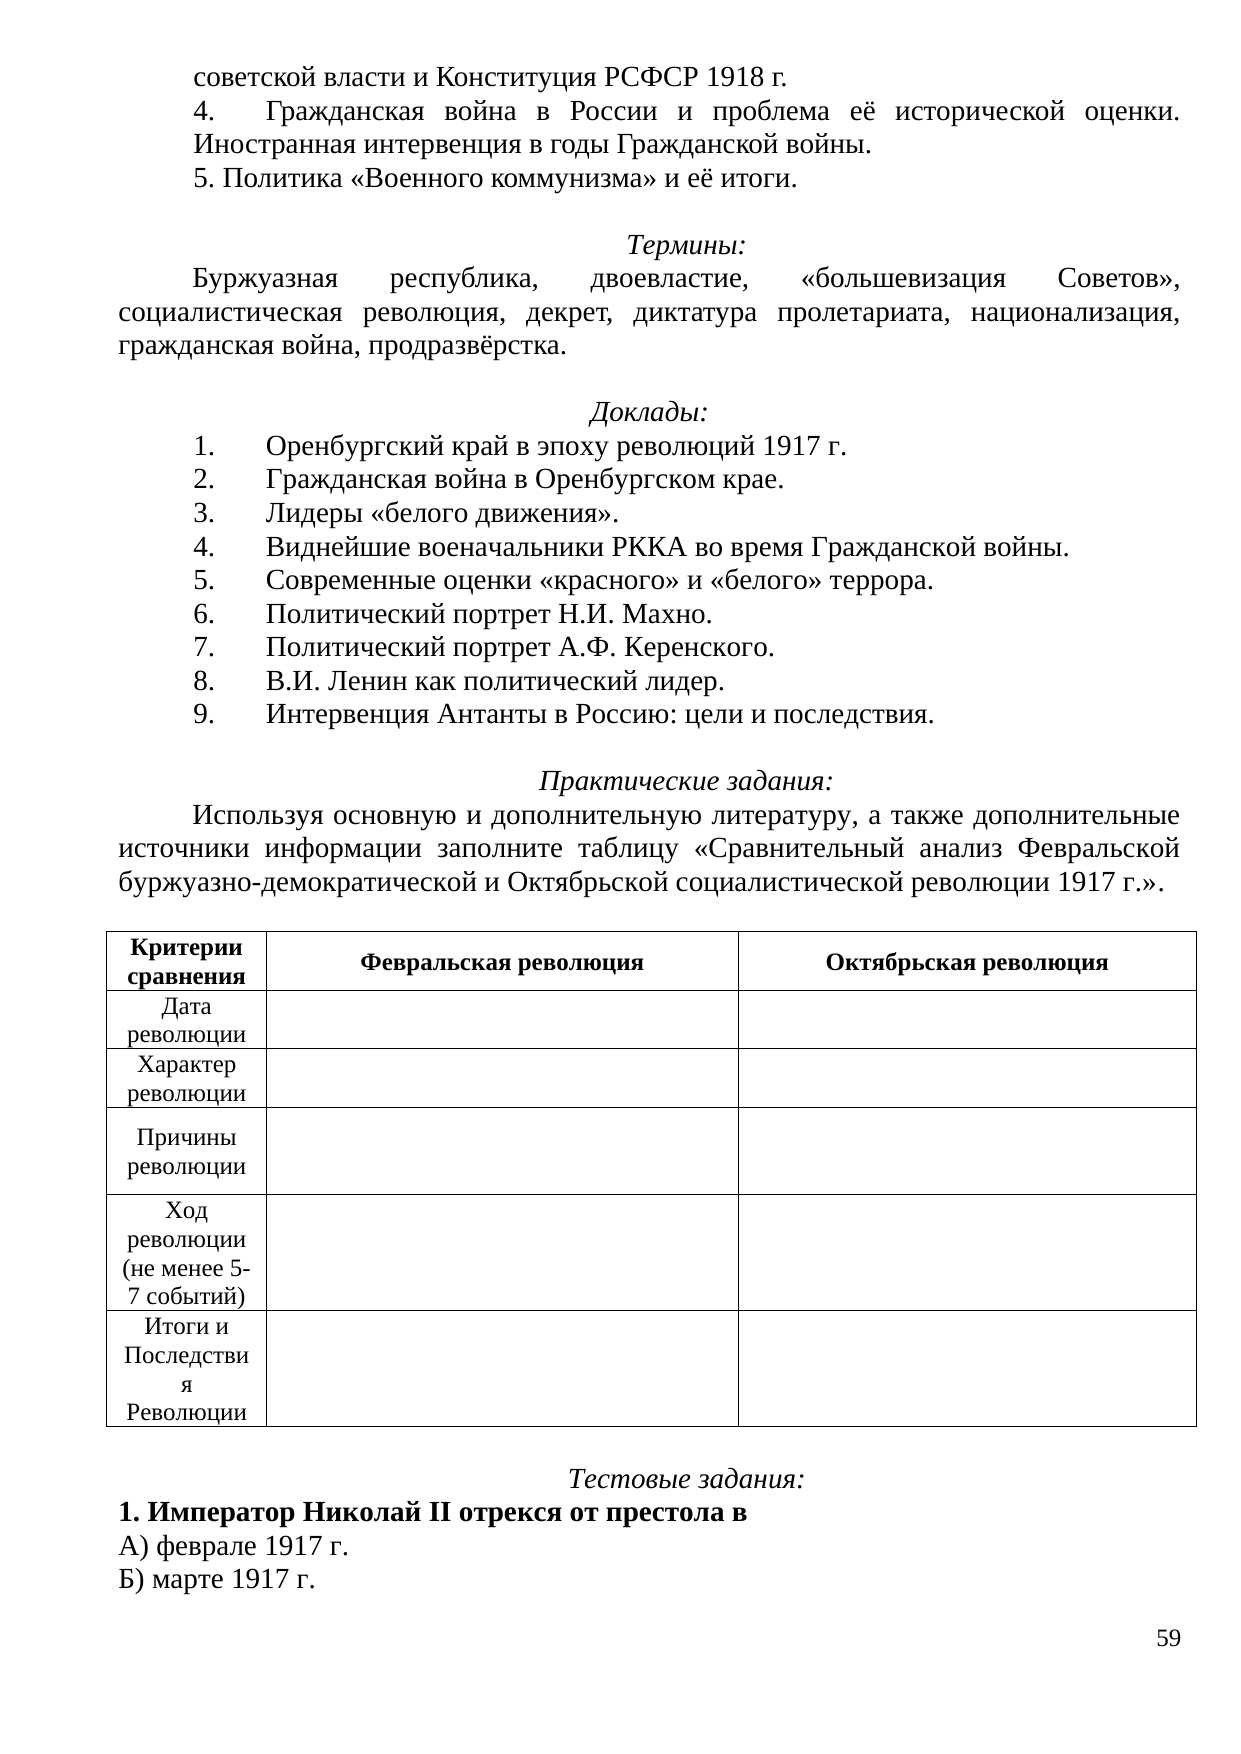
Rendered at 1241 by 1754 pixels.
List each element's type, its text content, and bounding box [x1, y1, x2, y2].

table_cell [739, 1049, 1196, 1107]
text Практические задания: [118, 763, 1181, 797]
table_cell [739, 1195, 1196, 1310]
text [193, 59, 1181, 93]
text Тестовые задания: [118, 1461, 1181, 1494]
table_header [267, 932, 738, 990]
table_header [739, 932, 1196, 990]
text 4. Гражданская война в России и проблема её исторической оценки. Иностранная интервенция в годы Гражданской войны. [193, 93, 1181, 160]
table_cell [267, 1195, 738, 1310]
text Буржуазная республика, двоевластие, «большевизация Советов», социалистическая революция, декрет, диктатура пролетариата, национализация, гражданская война, продразвёрстка. [118, 260, 1181, 361]
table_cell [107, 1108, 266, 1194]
text Б) марте 1917 г. [118, 1561, 1181, 1595]
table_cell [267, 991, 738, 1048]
text А) феврале 1917 г. [118, 1528, 1181, 1561]
text Термины: [118, 227, 1181, 260]
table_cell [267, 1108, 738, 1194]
text 5. Современные оценки «красного» и «белого» террора. [193, 562, 1181, 596]
text 3. Лидеры «белого движения». [193, 495, 1181, 529]
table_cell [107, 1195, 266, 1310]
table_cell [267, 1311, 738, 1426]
text Доклады: [118, 394, 1181, 428]
text 1. Император Николай II отрекся от престола в [118, 1494, 1181, 1528]
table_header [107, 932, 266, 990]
text 2. Гражданская война в Оренбургском крае. [193, 462, 1181, 495]
text 6. Политический портрет Н.И. Махно. [193, 596, 1181, 629]
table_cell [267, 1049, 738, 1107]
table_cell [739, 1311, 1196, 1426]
text 8. В.И. Ленин как политический лидер. [193, 663, 1181, 696]
text 5. Политика «Военного коммунизма» и её итоги. [193, 160, 1181, 193]
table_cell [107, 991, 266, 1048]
text 7. Политический портрет А.Ф. Керенского. [193, 629, 1181, 663]
text 9. Интервенция Антанты в Россию: цели и последствия. [193, 696, 1181, 730]
text 4. Виднейшие военачальники РККА во время Гражданской войны. [193, 529, 1181, 562]
text 1. Оренбургский край в эпоху революций 1917 г. [193, 428, 1181, 462]
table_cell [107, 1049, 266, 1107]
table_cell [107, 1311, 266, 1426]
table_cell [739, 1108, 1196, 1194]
text Используя основную и дополнительную литературу, а также дополнительные источники информации заполните таблицу «Сравнительный анализ Февральской буржуазно-демократической и Октябрьской социалистической революции 1917 г.». [118, 797, 1181, 898]
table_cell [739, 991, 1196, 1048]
